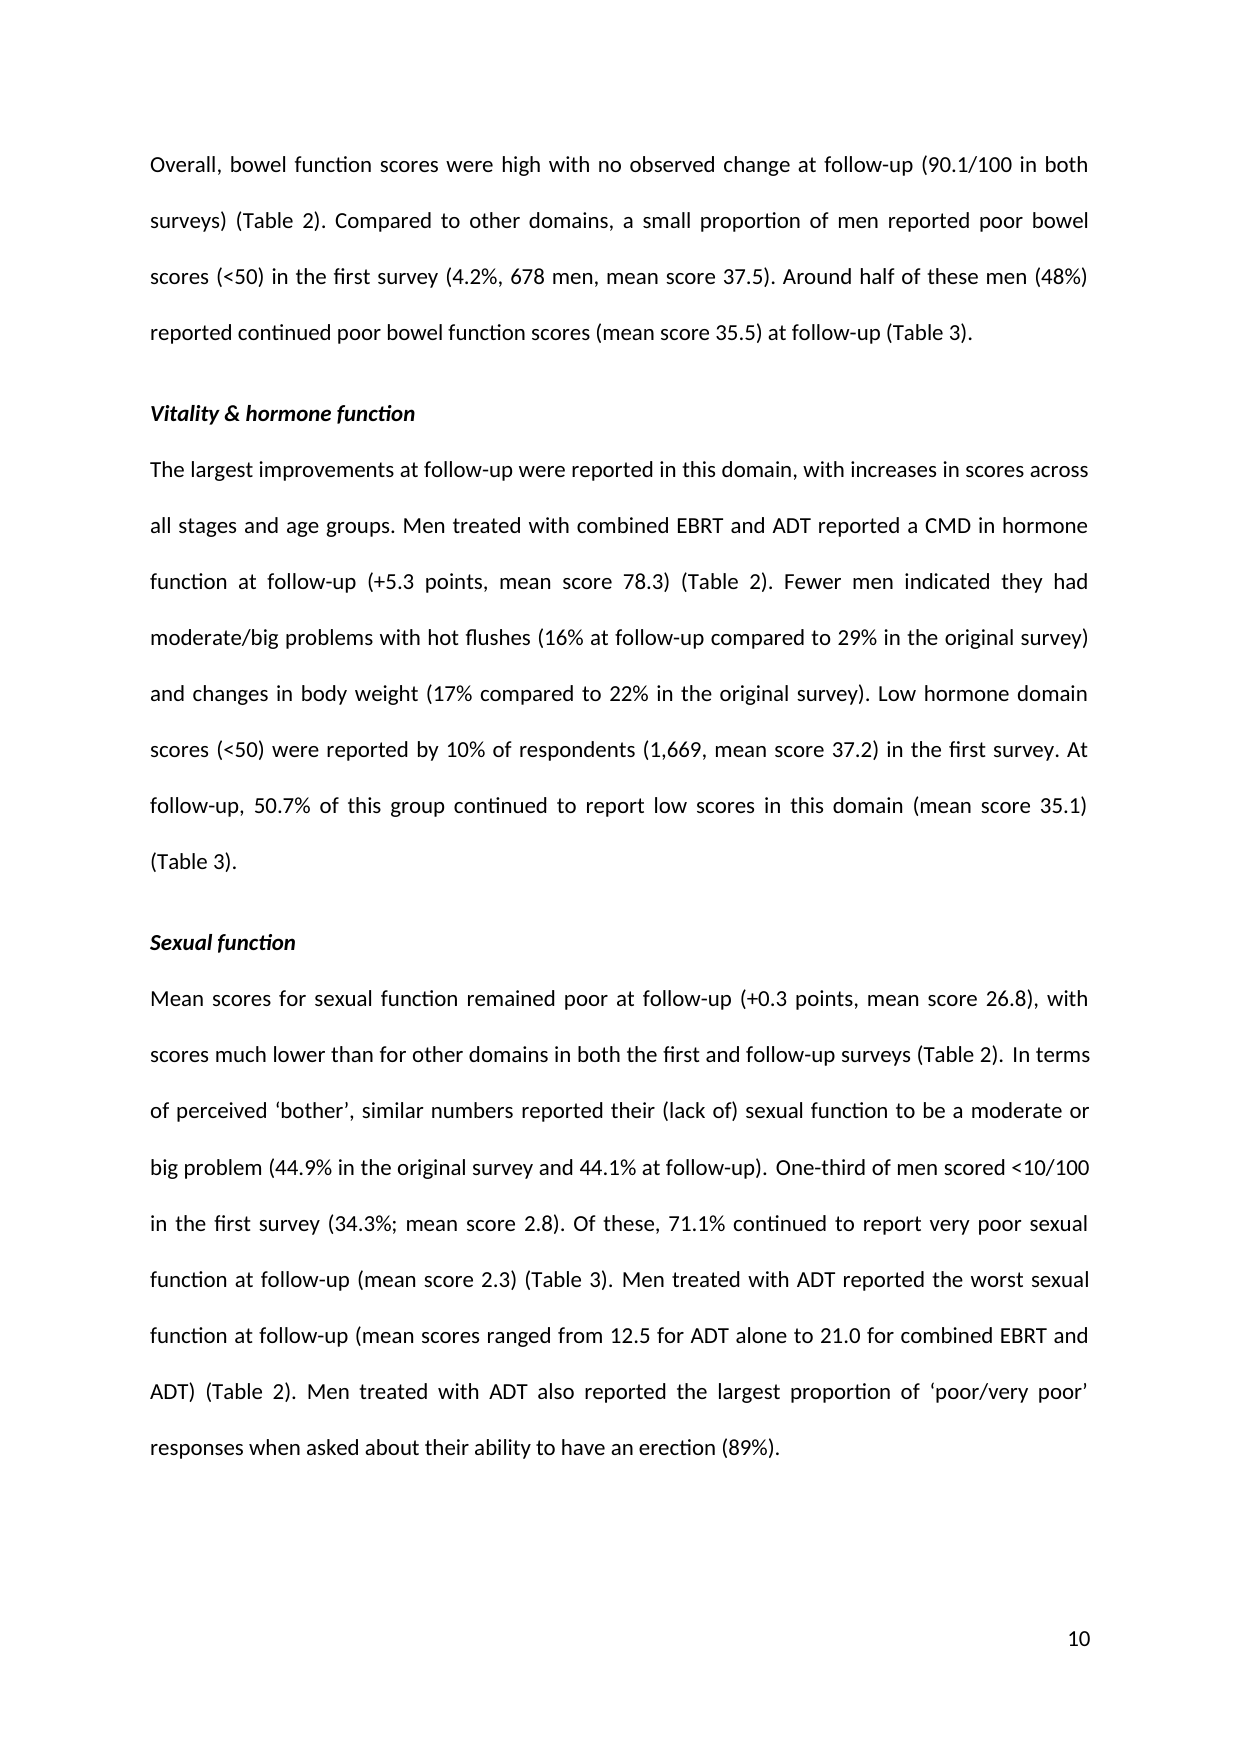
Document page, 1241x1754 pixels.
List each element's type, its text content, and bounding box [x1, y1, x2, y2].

text Sexual function [150, 928, 1090, 957]
text Vitality & hormone function [150, 399, 1090, 427]
text Mean scores for sexual function remained poor at follow-up (+0.3 points, mean score 26.8), with scores much lower than for other domains in both the first and follow-up surveys (Table 2). In terms of perceived ‘bother’, similar numbers reported their (lack of) sexual function to be a moderate or big problem (44.9% in the original survey and 44.1% at follow-up). One-third of men scored <10/100 in the first survey (34.3%; mean score 2.8). Of these, 71.1% continued to report very poor sexual function at follow-up (mean score 2.3) (Table 3). Men treated with ADT reported the worst sexual function at follow-up (mean scores ranged from 12.5 for ADT alone to 21.0 for combined EBRT and ADT) (Table 2). Men treated with ADT also reported the largest proportion of ‘poor/very poor’ responses when asked about their ability to have an erection (89%). [150, 984, 1090, 1461]
text The largest improvements at follow-up were reported in this domain, with increases in scores across all stages and age groups. Men treated with combined EBRT and ADT reported a CMD in hormone function at follow-up (+5.3 points, mean score 78.3) (Table 2). Fewer men indicated they had moderate/big problems with hot flushes (16% at follow-up compared to 29% in the original survey) and changes in body weight (17% compared to 22% in the original survey). Low hormone domain scores (<50) were reported by 10% of respondents (1,669, mean score 37.2) in the first survey. At follow-up, 50.7% of this group continued to report low scores in this domain (mean score 35.1) (Table 3). [150, 455, 1090, 876]
text Overall, bowel function scores were high with no observed change at follow-up (90.1/100 in both surveys) (Table 2). Compared to other domains, a small proportion of men reported poor bowel scores (<50) in the first survey (4.2%, 678 men, mean score 37.5). Around half of these men (48%) reported continued poor bowel function scores (mean score 35.5) at follow-up (Table 3). [150, 150, 1090, 346]
